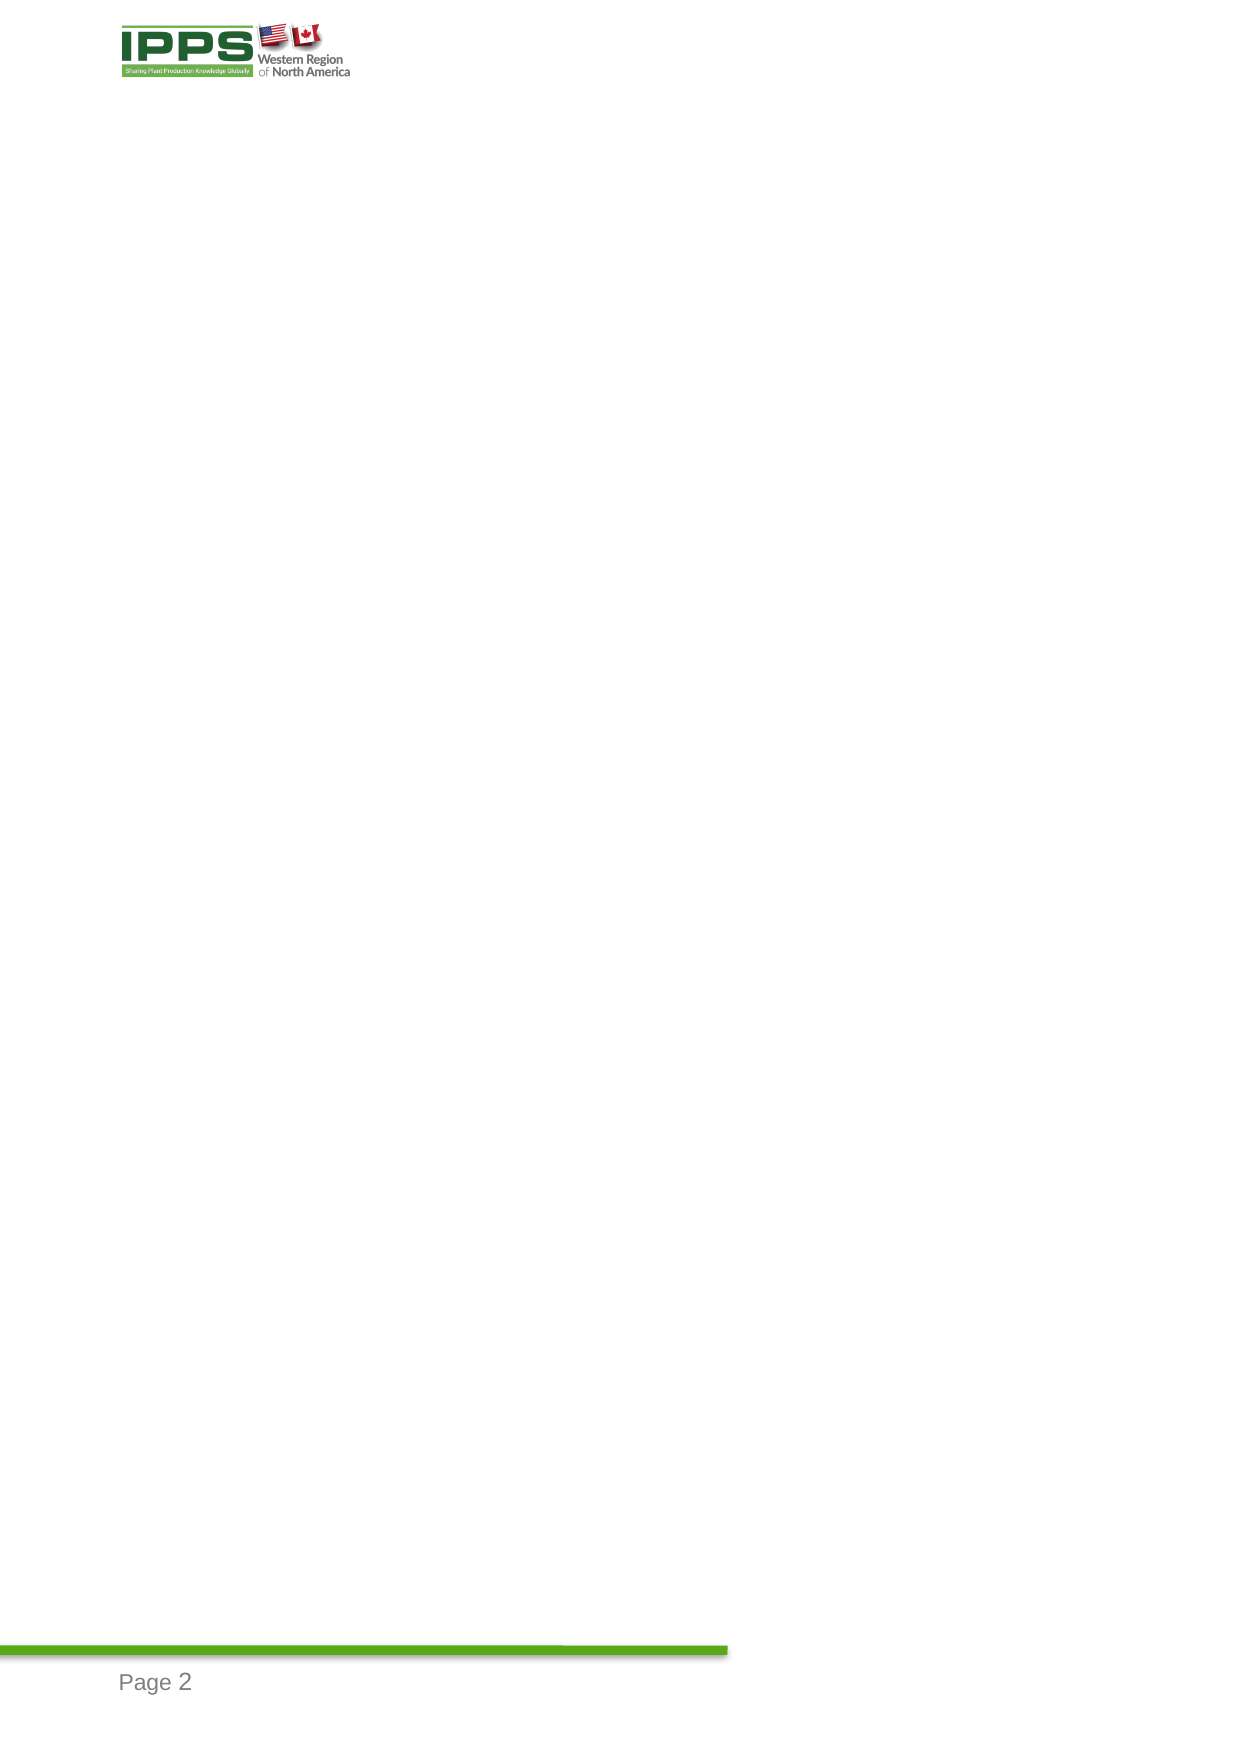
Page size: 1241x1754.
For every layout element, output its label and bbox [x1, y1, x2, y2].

picture [118, 20, 354, 81]
